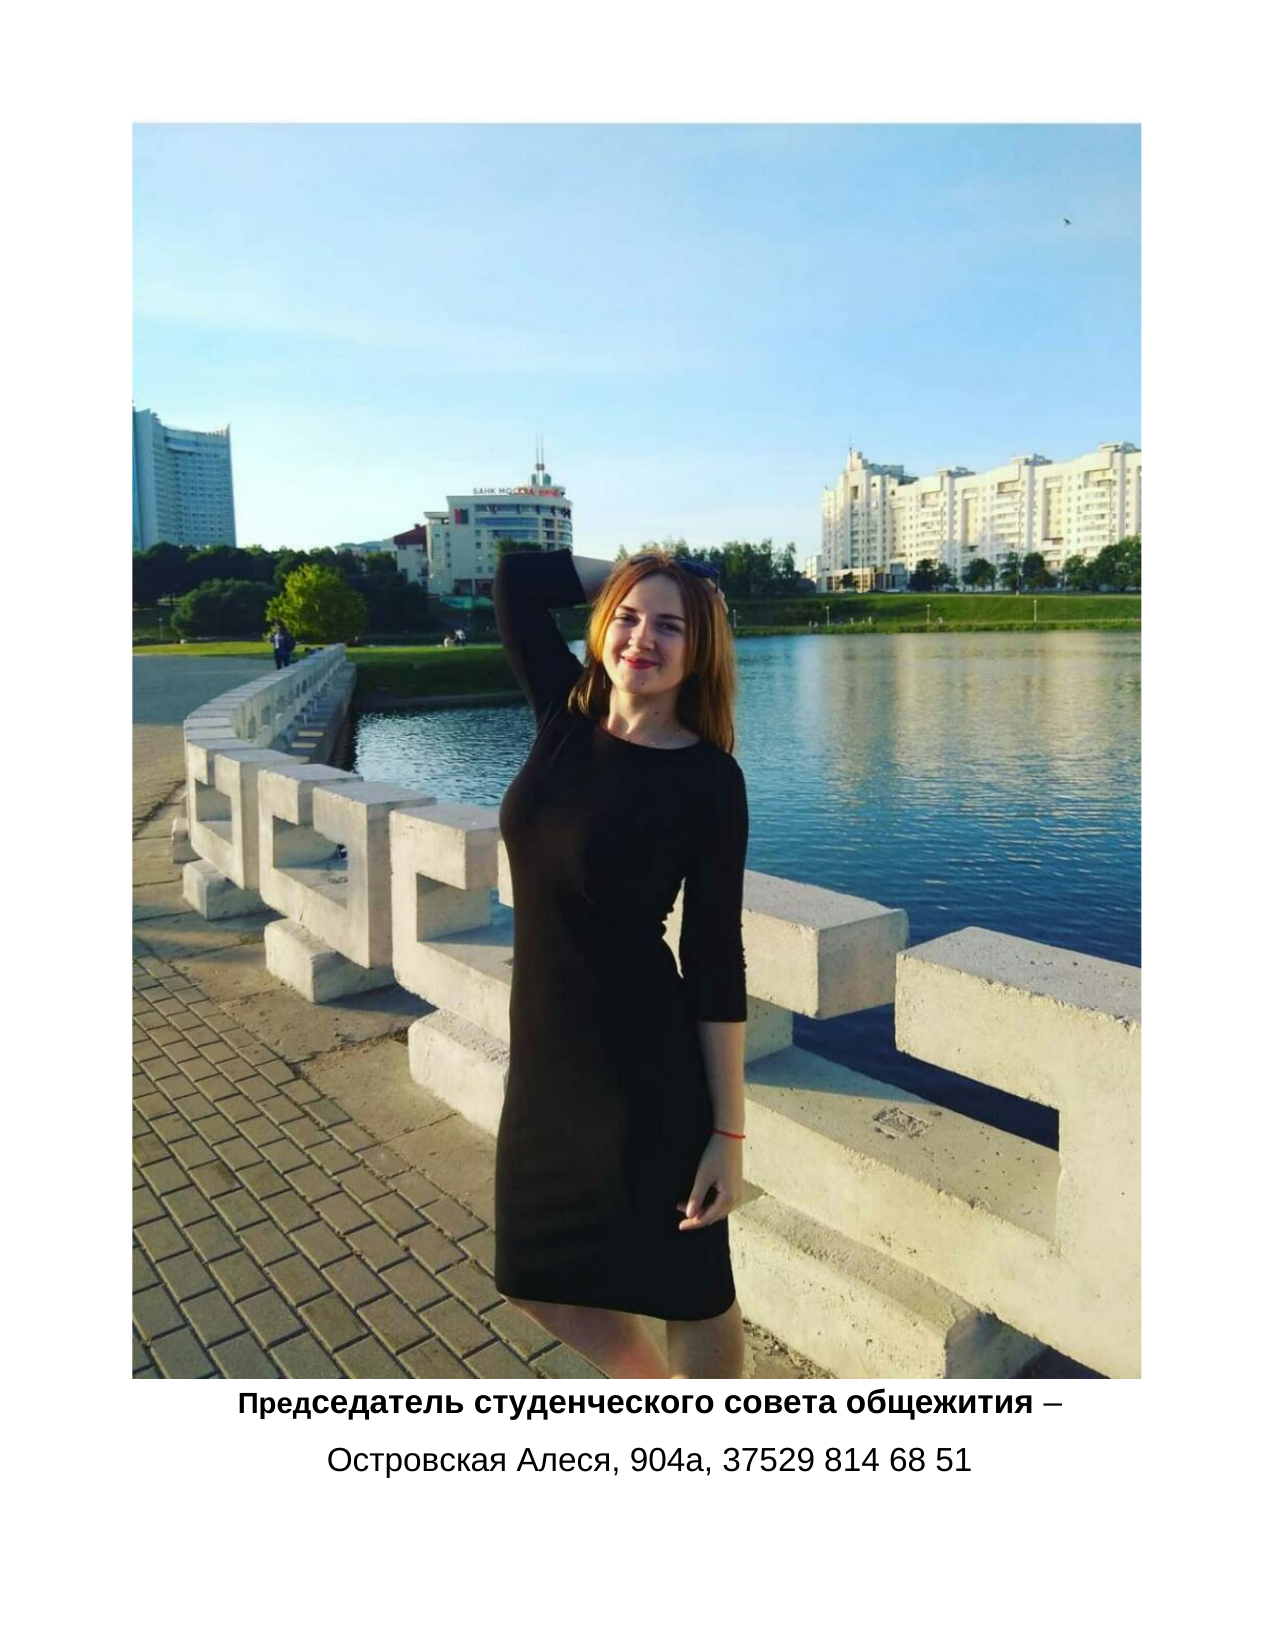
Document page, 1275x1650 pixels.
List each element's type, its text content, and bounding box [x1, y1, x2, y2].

text Островская Алеся, 904а, 37529 814 68 51 [133, 1440, 1167, 1479]
picture [132, 118, 1142, 1379]
